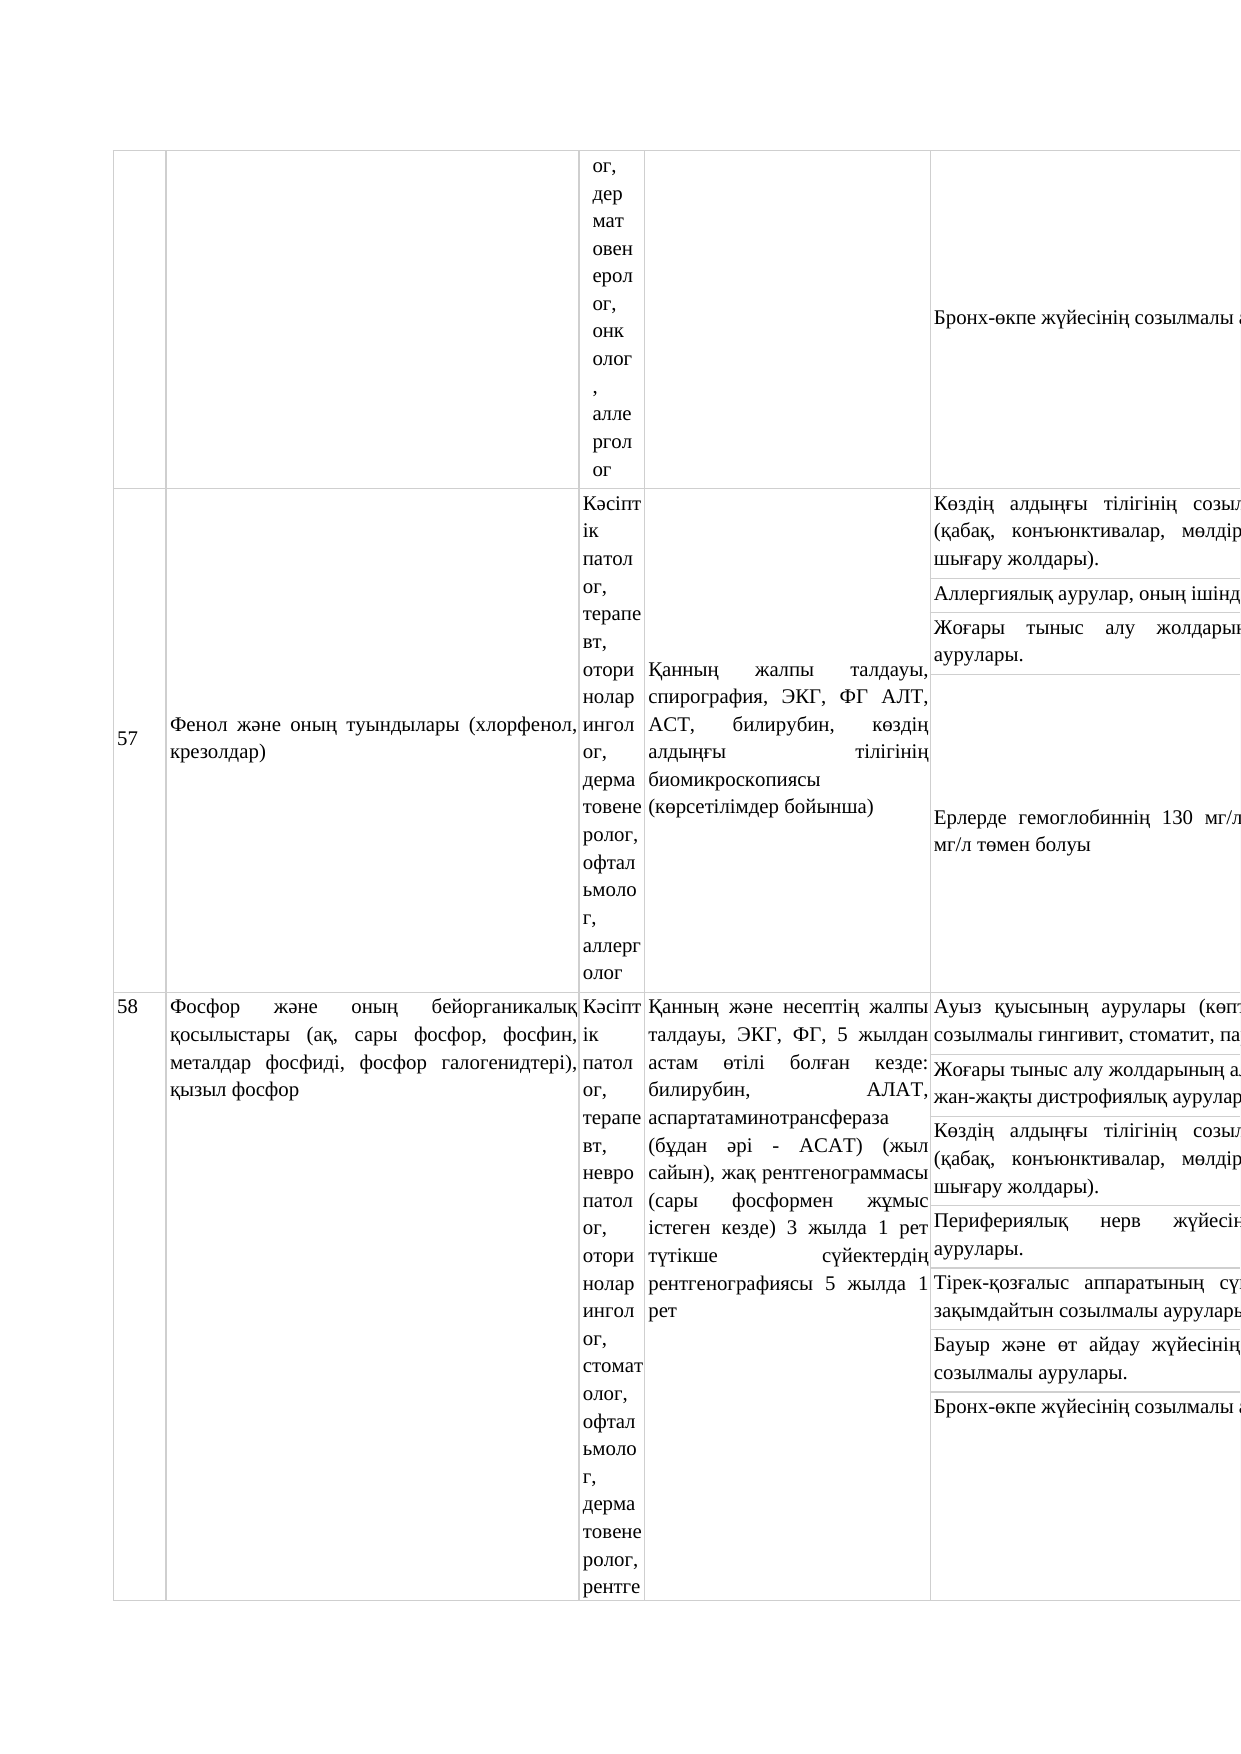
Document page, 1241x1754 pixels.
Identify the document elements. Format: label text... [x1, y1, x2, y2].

table_cell Аллергиялық аурулар, оның ішінде тері аурулары. [931, 579, 1240, 612]
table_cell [931, 1393, 1240, 1600]
table_cell Көздің алдыңғы тілігінің созылмалы аурулары (қабақ, конъюнктивалар, мөлдір қабықша, жас шығару жолдары). [931, 1117, 1240, 1205]
table_cell Тірек-қозғалыс аппаратының сүйек құрылымын зақымдайтын созылмалы аурулары. [931, 1269, 1240, 1329]
table_cell Перифериялық нерв жүйесінің созылмалы аурулары. [931, 1206, 1240, 1267]
table_cell 58 [114, 993, 165, 1600]
table_cell Фенол және оның туындылары (хлорфенол, крезолдар) [167, 489, 578, 992]
table_cell Көздің алдыңғы тілігінің созылмалы аурулары (қабақ, конъюнктивалар, мөлдір қабықша, жас шығару жолдары). [931, 489, 1240, 578]
table_cell Бронх-өкпе жүйесінің созылмалы аурулары [931, 151, 1240, 488]
table_cell Фосфор және оның бейорганикалық қосылыстары (ақ, сары фосфор, фосфин, металдар фосфиді, фосфор галогенидтері), қызыл фосфор [167, 993, 578, 1600]
table_cell Бауыр және өт айдау жүйесінің жиі асқынатын созылмалы аурулары. [931, 1330, 1240, 1391]
table_cell Ауыз қуысының аурулары (көптеген тіс жегісі, созылмалы гингивит, стоматит, пародонтит). [931, 993, 1240, 1054]
table_cell Кәсіптік патолог, терапевт, невропатолог, оториноларинголог, стоматолог, офтальмолог, дерматовенеролог, рентгенолог, аллерголог, көрсетілімдер бойынша ортопед [580, 993, 644, 1600]
table_cell Кәсіптік патолог, терапевт, оториноларинголог, дерматовенеролог, офтальмолог, аллерголог [580, 489, 644, 992]
table_cell Ерлерде гемоглобиннің 130 мг/л, әйелдерде 120 мг/л төмен болуы [931, 675, 1240, 992]
table_cell 57 [114, 489, 165, 992]
table_cell Жоғары тыныс алу жолдарының созылмалы аурулары. [931, 613, 1240, 674]
table_cell Қанның жалпы талдауы, спирография, ЭКГ, ФГ АЛТ, АСТ, билирубин, көздің алдыңғы тілігінің биомикроскопиясы (көрсетілімдер бойынша) [645, 489, 930, 992]
table_cell Қанның және несептің жалпы талдауы, ЭКГ, ФГ, 5 жылдан астам өтілі болған кезде: билирубин, АЛАТ, аспартатаминотрансфераза (бұдан әрі - АСАТ) (жыл сайын), жақ рентгенограммасы (сары фосформен жұмыс істеген кезде) 3 жылда 1 рет түтікше сүйектердің рентгенографиясы 5 жылда 1 рет [645, 993, 930, 1600]
table_cell Жоғары тыныс алу жолдарының аллергиялық және жан-жақты дистрофиялық аурулары. [931, 1055, 1240, 1116]
